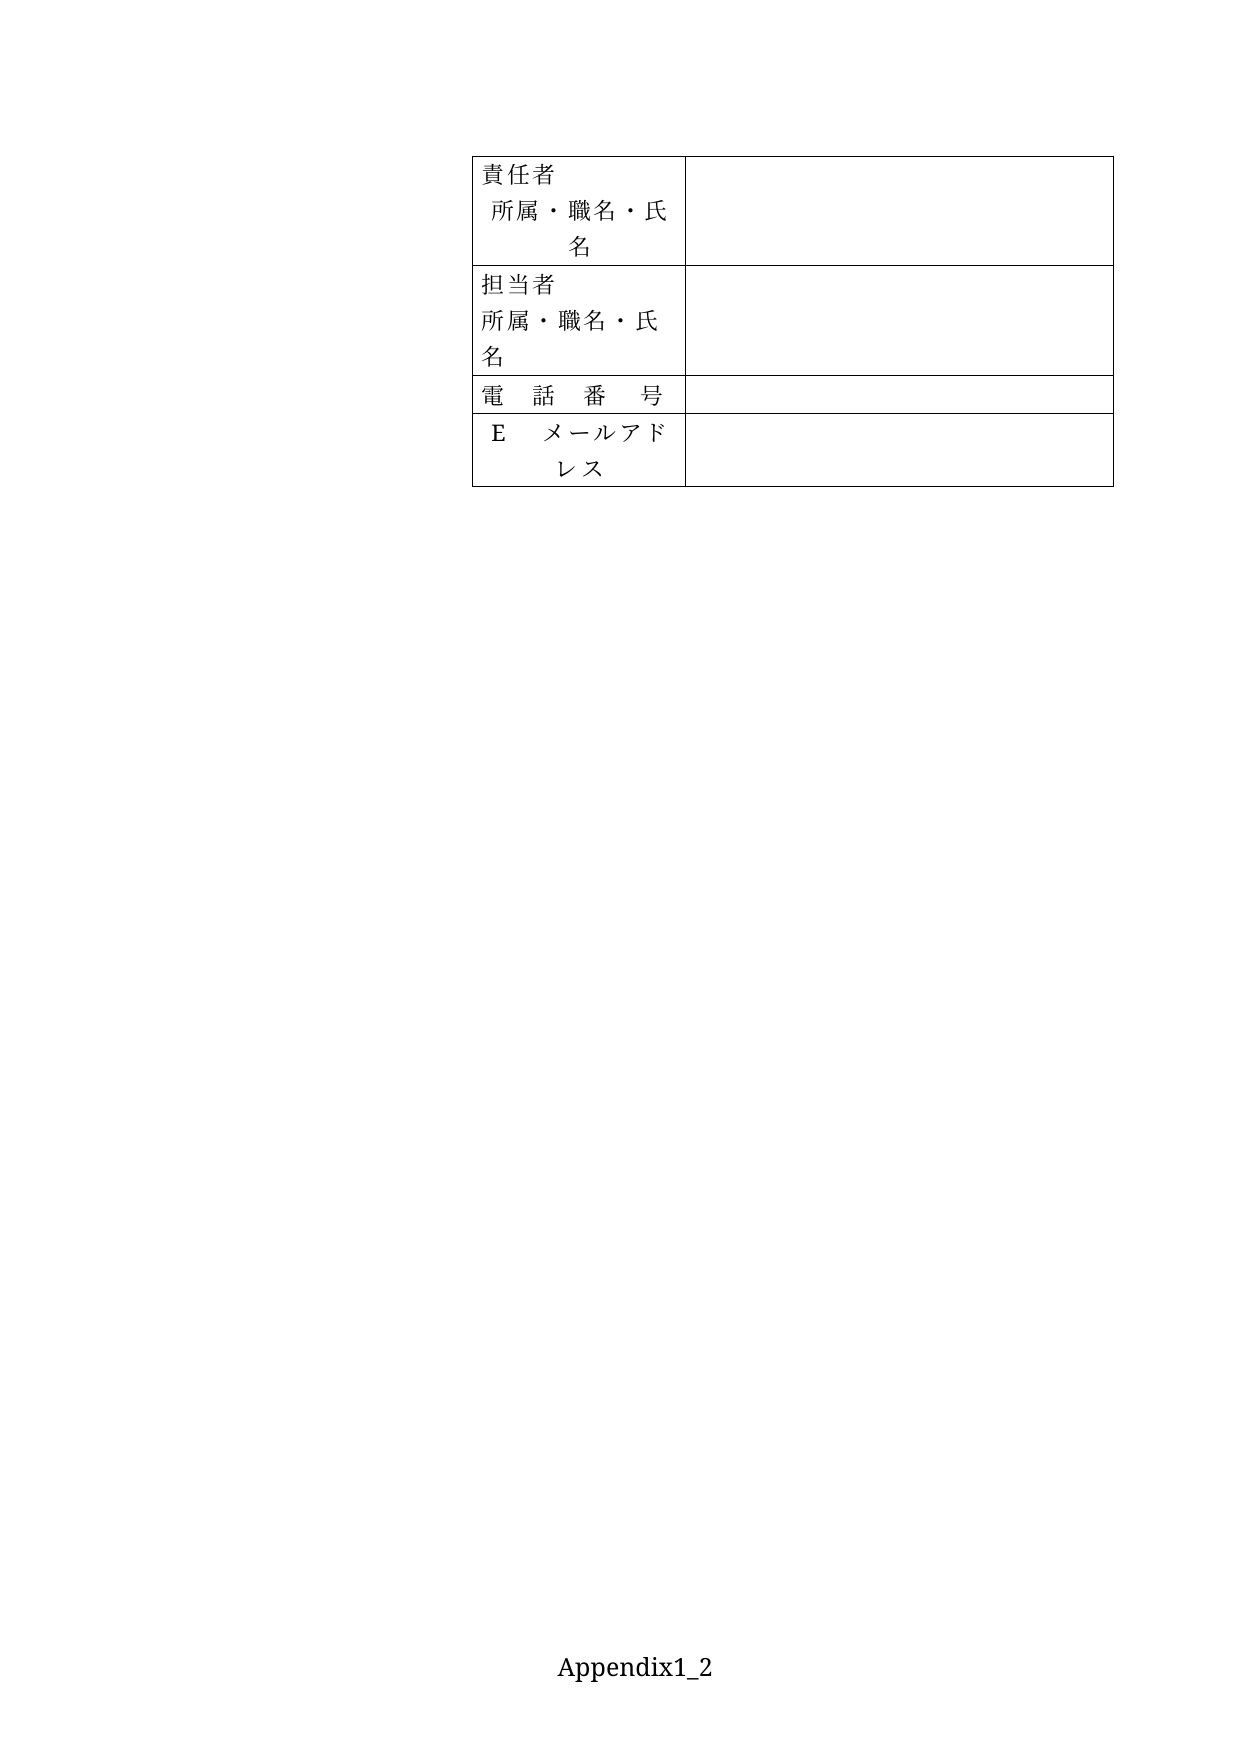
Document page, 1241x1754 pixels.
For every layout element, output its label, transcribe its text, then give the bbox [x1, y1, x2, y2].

table_cell 担当者 所属・職名・氏名 [473, 266, 685, 375]
table_cell [686, 414, 1113, 486]
table_cell 電話番号 [473, 376, 685, 412]
table_cell Eメールアドレス [473, 414, 685, 486]
table_cell [686, 266, 1113, 375]
table_header 責任者 所属・職名・氏名 [473, 157, 685, 265]
table_header [686, 157, 1113, 265]
table_cell [686, 376, 1113, 412]
